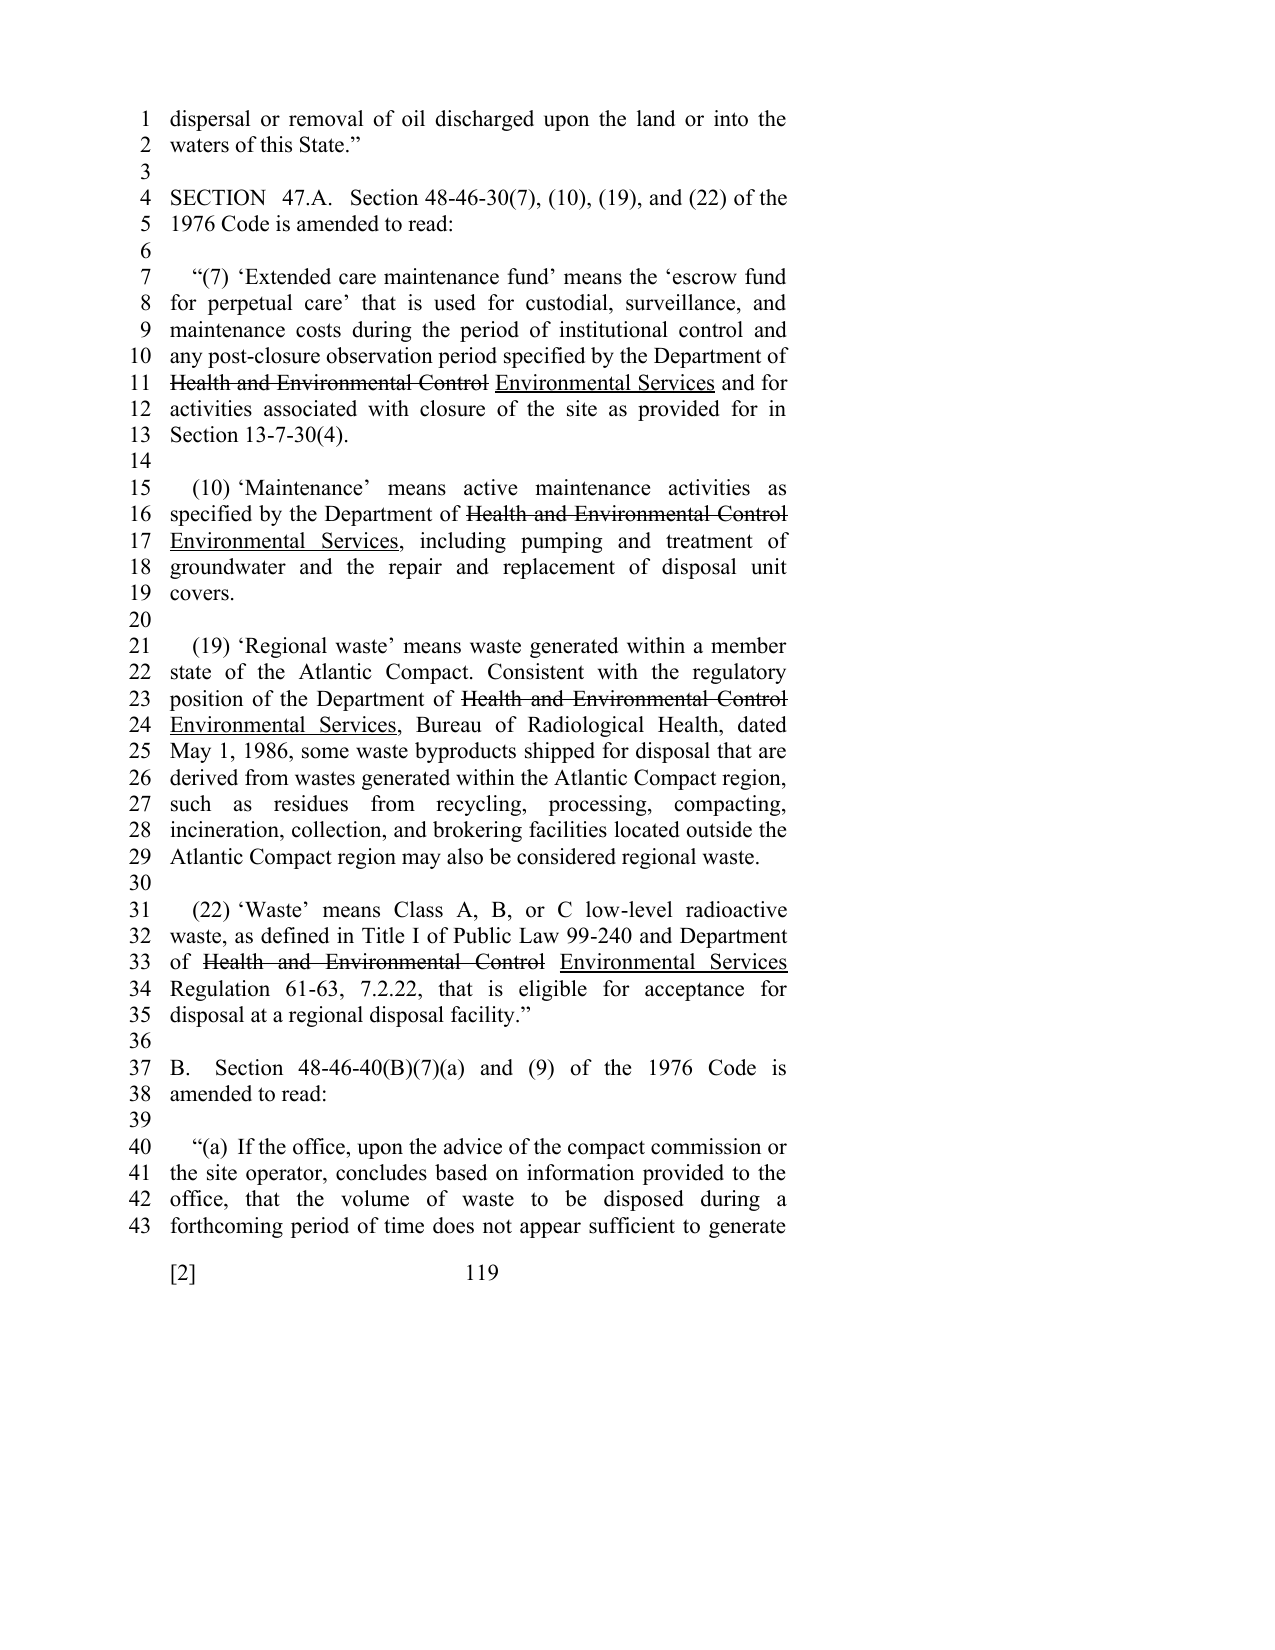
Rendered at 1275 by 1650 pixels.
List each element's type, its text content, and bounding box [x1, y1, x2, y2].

text B. Section 48-46-40(B)(7)(a) and (9) of the 1976 Code is amended to read: [169, 1054, 787, 1106]
text “(7) ‘Extended care maintenance fund’ means the ‘escrow fund for perpetual care’ that is used for custodial, surveillance, and maintenance costs during the period of institutional control and any post-closure observation period specified by the Department of Health and Environmental Control Environmental Services and for activities associated with closure of the site as provided for in Section 13-7-30(4). [169, 263, 787, 448]
text (10) ‘Maintenance’ means active maintenance activities as specified by the Department of Health and Environmental Control Environmental Services, including pumping and treatment of groundwater and the repair and replacement of disposal unit covers. [169, 474, 787, 606]
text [169, 105, 787, 158]
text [169, 1133, 787, 1238]
text (22) ‘Waste’ means Class A, B, or C low-level radioactive waste, as defined in Title I of Public Law 99-240 and Department of Health and Environmental Control Environmental Services Regulation 61-63, 7.2.22, that is eligible for acceptance for disposal at a regional disposal facility.” [169, 896, 787, 1027]
text (19) ‘Regional waste’ means waste generated within a member state of the Atlantic Compact. Consistent with the regulatory position of the Department of Health and Environmental Control Environmental Services, Bureau of Radiological Health, dated May 1, 1986, some waste byproducts shipped for disposal that are derived from wastes generated within the Atlantic Compact region, such as residues from recycling, processing, compacting, incineration, collection, and brokering facilities located outside the Atlantic Compact region may also be considered regional waste. [169, 632, 787, 869]
text SECTION 47.A. Section 48-46-30(7), (10), (19), and (22) of the 1976 Code is amended to read: [169, 184, 787, 237]
